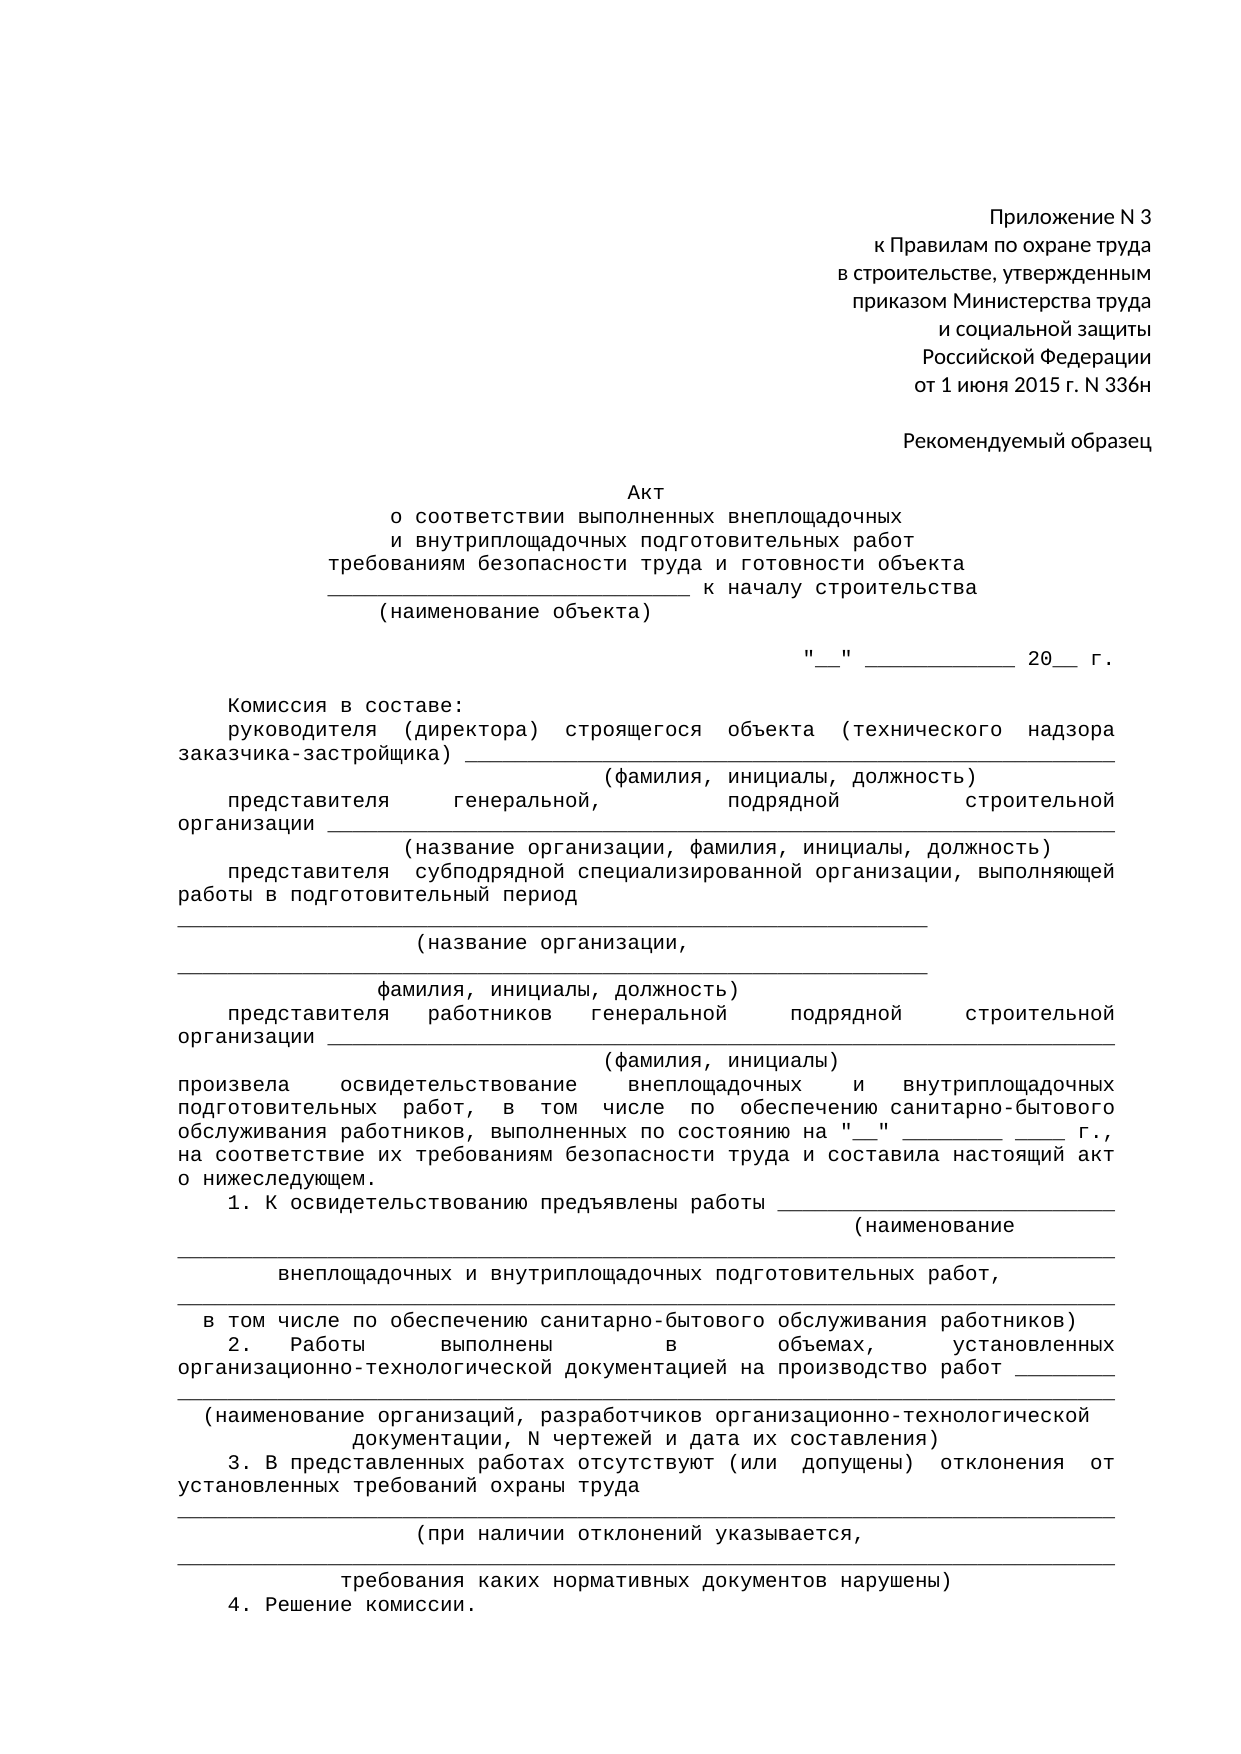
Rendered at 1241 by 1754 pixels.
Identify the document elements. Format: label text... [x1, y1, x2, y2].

text Комиссия в составе: [177, 695, 1152, 719]
text на соответствие их требованиям безопасности труда и составила настоящий акт [177, 1144, 1152, 1168]
text Акт [177, 482, 1152, 506]
text _____________________________ к началу строительства [177, 577, 1152, 601]
text заказчика-застройщика) ____________________________________________________ [177, 742, 1152, 766]
text и внутриплощадочных подготовительных работ [177, 530, 1152, 553]
text (наименование объекта) [177, 601, 1152, 624]
text (название организации, фамилия, инициалы, должность) [177, 837, 1152, 861]
text (название организации, [177, 932, 1152, 955]
text ___________________________________________________________________________ [177, 1499, 1152, 1523]
text руководителя (директора) строящегося объекта (технического надзора [177, 719, 1152, 742]
text организации _______________________________________________________________ [177, 1026, 1152, 1050]
text ___________________________________________________________________________ [177, 1239, 1152, 1263]
text (при наличии отклонений указывается, [177, 1523, 1152, 1546]
text представителя субподрядной специализированной организации, выполняющей [177, 861, 1152, 884]
text представителя генеральной, подрядной строительной [177, 790, 1152, 813]
text организации _______________________________________________________________ [177, 813, 1152, 837]
text произвела освидетельствование внеплощадочных и внутриплощадочных [177, 1073, 1152, 1097]
text (наименование организаций, разработчиков организационно-технологической [177, 1404, 1152, 1428]
text 3. В представленных работах отсутствуют (или допущены) отклонения от [177, 1452, 1152, 1476]
text и социальной защиты [177, 314, 1152, 342]
text фамилия, инициалы, должность) [177, 979, 1152, 1003]
text ___________________________________________________________________________ [177, 1286, 1152, 1310]
text в том числе по обеспечению санитарно-бытового обслуживания работников) [177, 1310, 1152, 1334]
text о соответствии выполненных внеплощадочных [177, 506, 1152, 530]
text документации, N чертежей и дата их составления) [177, 1428, 1152, 1452]
text Рекомендуемый образец [177, 426, 1152, 454]
text работы в подготовительный период [177, 884, 1152, 908]
text к Правилам по охране труда [177, 230, 1152, 258]
text от 1 июня 2015 г. N 336н [177, 370, 1152, 398]
text (фамилия, инициалы) [177, 1050, 1152, 1073]
text 1. К освидетельствованию предъявлены работы ___________________________ [177, 1192, 1152, 1215]
text (фамилия, инициалы, должность) [177, 766, 1152, 790]
text Приложение N 3 [177, 202, 1152, 230]
text о нижеследующем. [177, 1168, 1152, 1192]
text установленных требований охраны труда [177, 1476, 1152, 1499]
text приказом Министерства труда [177, 286, 1152, 314]
text организационно-технологической документацией на производство работ ________ [177, 1357, 1152, 1381]
text 2. Работы выполнены в объемах, установленных [177, 1334, 1152, 1357]
text требованиям безопасности труда и готовности объекта [177, 553, 1152, 577]
text ____________________________________________________________ [177, 955, 1152, 979]
text ___________________________________________________________________________ [177, 1381, 1152, 1404]
text подготовительных работ, в том числе по обеспечению санитарно-бытового [177, 1097, 1152, 1121]
text ____________________________________________________________ [177, 908, 1152, 932]
text "__" ____________ 20__ г. [177, 648, 1152, 672]
text ___________________________________________________________________________ [177, 1546, 1152, 1570]
text обслуживания работников, выполненных по состоянию на "__" ________ ____ г., [177, 1121, 1152, 1144]
text внеплощадочных и внутриплощадочных подготовительных работ, [177, 1263, 1152, 1286]
text в строительстве, утвержденным [177, 258, 1152, 286]
text 4. Решение комиссии. [177, 1594, 1152, 1617]
text Российской Федерации [177, 342, 1152, 370]
text требования каких нормативных документов нарушены) [177, 1570, 1152, 1594]
text (наименование [177, 1215, 1152, 1239]
text представителя работников генеральной подрядной строительной [177, 1003, 1152, 1026]
